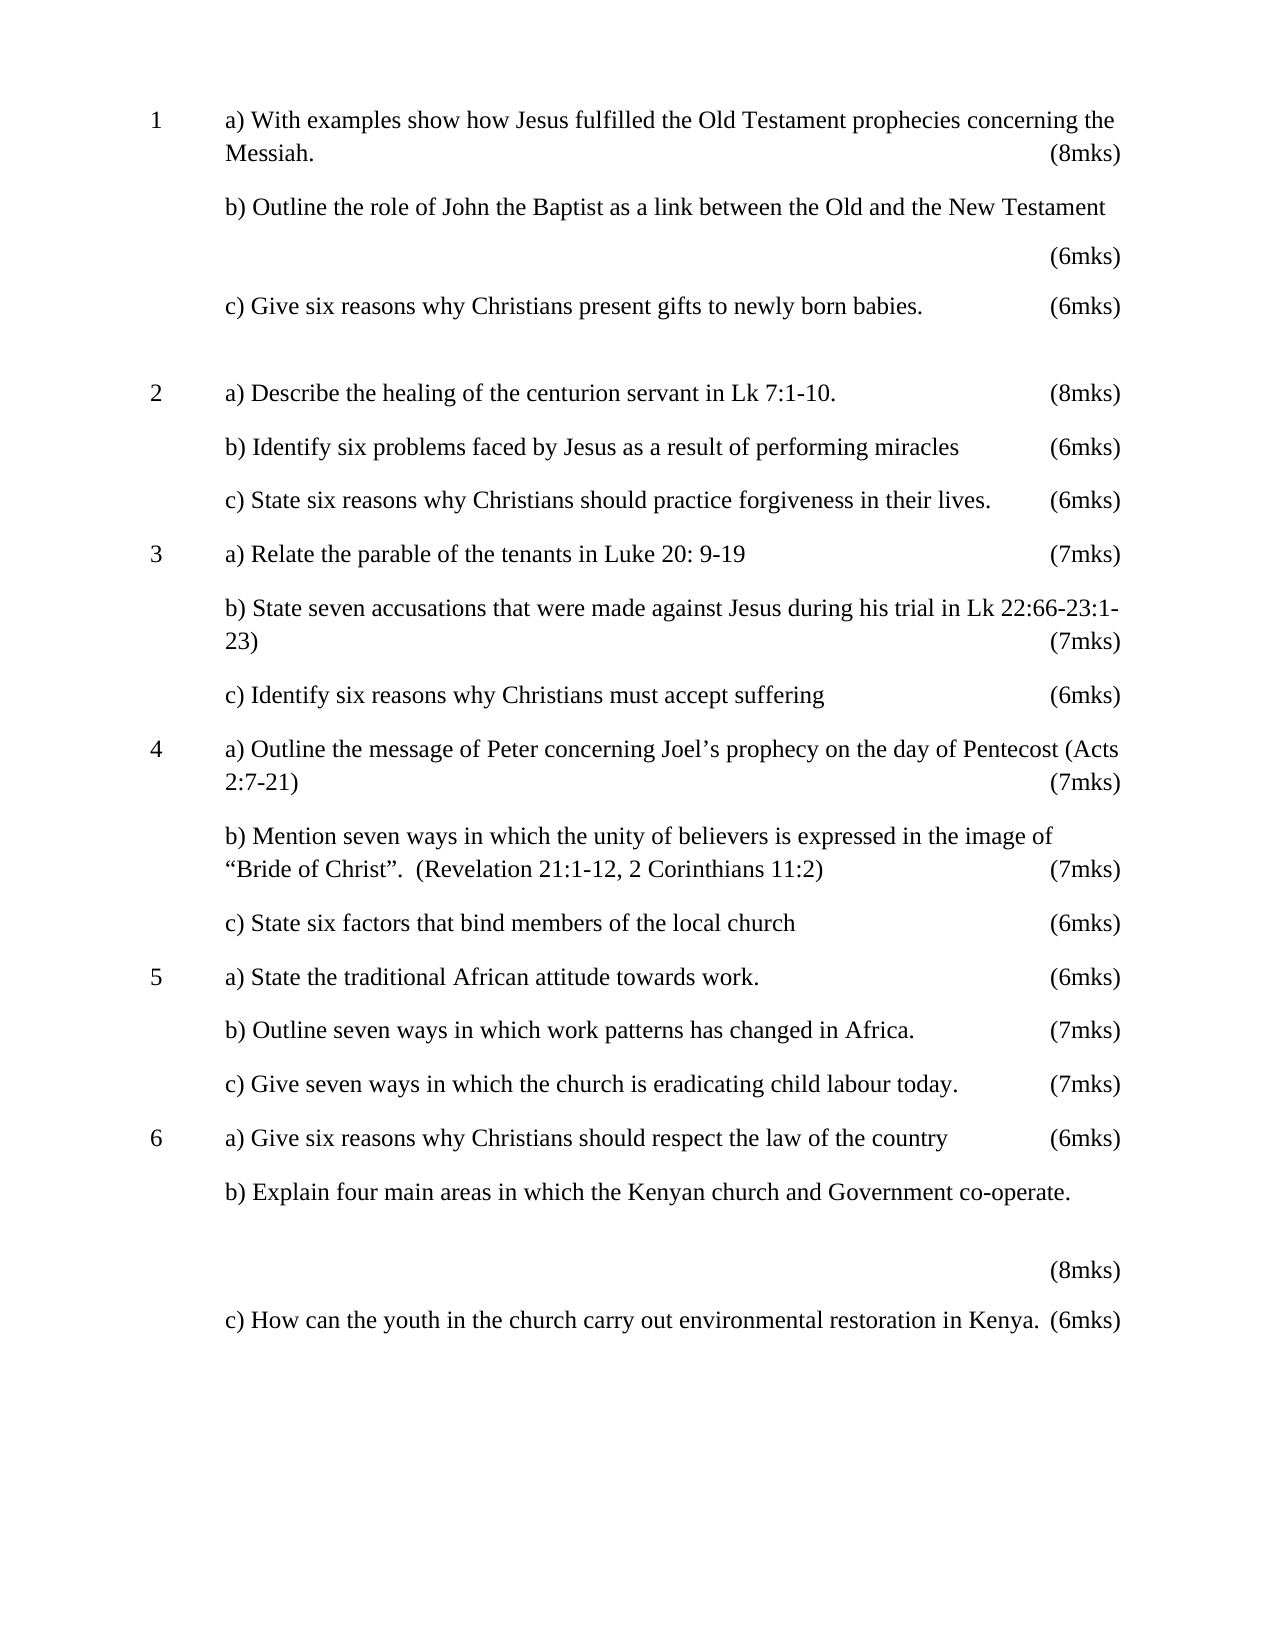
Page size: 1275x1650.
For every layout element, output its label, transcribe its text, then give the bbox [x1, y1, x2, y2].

text b) State seven accusations that were made against Jesus during his trial in Lk 22:66-23:1-23) (7mks) [225, 593, 1125, 655]
text (6mks) [150, 241, 1125, 270]
text b) Outline the role of John the Baptist as a link between the Old and the New Testament [150, 192, 1125, 221]
text b) Identify six problems faced by Jesus as a result of performing miracles (6mks) [150, 432, 1125, 461]
text c) Give seven ways in which the church is eradicating child labour today. (7mks) [150, 1069, 1125, 1098]
text 4 a) Outline the message of Peter concerning Joel’s prophecy on the day of Pentecost (Acts 2:7-21) (7mks) [150, 734, 1125, 796]
text c) State six reasons why Christians should practice forgiveness in their lives. (6mks) [150, 486, 1125, 514]
text c) Identify six reasons why Christians must accept suffering (6mks) [150, 680, 1125, 709]
text c) How can the youth in the church carry out environmental restoration in Kenya. (6mks) [150, 1305, 1125, 1334]
text b) Mention seven ways in which the unity of believers is expressed in the image of “Bride of Christ”. (Revelation 21:1-12, 2 Corinthians 11:2) (7mks) [225, 821, 1125, 883]
text 2 a) Describe the healing of the centurion servant in Lk 7:1-10. (8mks) [150, 378, 1125, 407]
text b) Explain four main areas in which the Kenyan church and Government co-operate. [225, 1177, 1125, 1234]
text b) Outline seven ways in which work patterns has changed in Africa. (7mks) [225, 1016, 1125, 1044]
text 6 a) Give six reasons why Christians should respect the law of the country (6mks) [150, 1123, 1125, 1152]
text 3 a) Relate the parable of the tenants in Luke 20: 9-19 (7mks) [150, 539, 1125, 568]
text c) Give six reasons why Christians present gifts to newly born babies. (6mks) [150, 291, 1125, 353]
text 1 a) With examples show how Jesus fulfilled the Old Testament prophecies concerning the Messiah. (8mks) [150, 105, 1125, 167]
text 5 a) State the traditional African attitude towards work. (6mks) [150, 962, 1125, 990]
text (8mks) [225, 1255, 1125, 1284]
text c) State six factors that bind members of the local church (6mks) [150, 908, 1125, 937]
